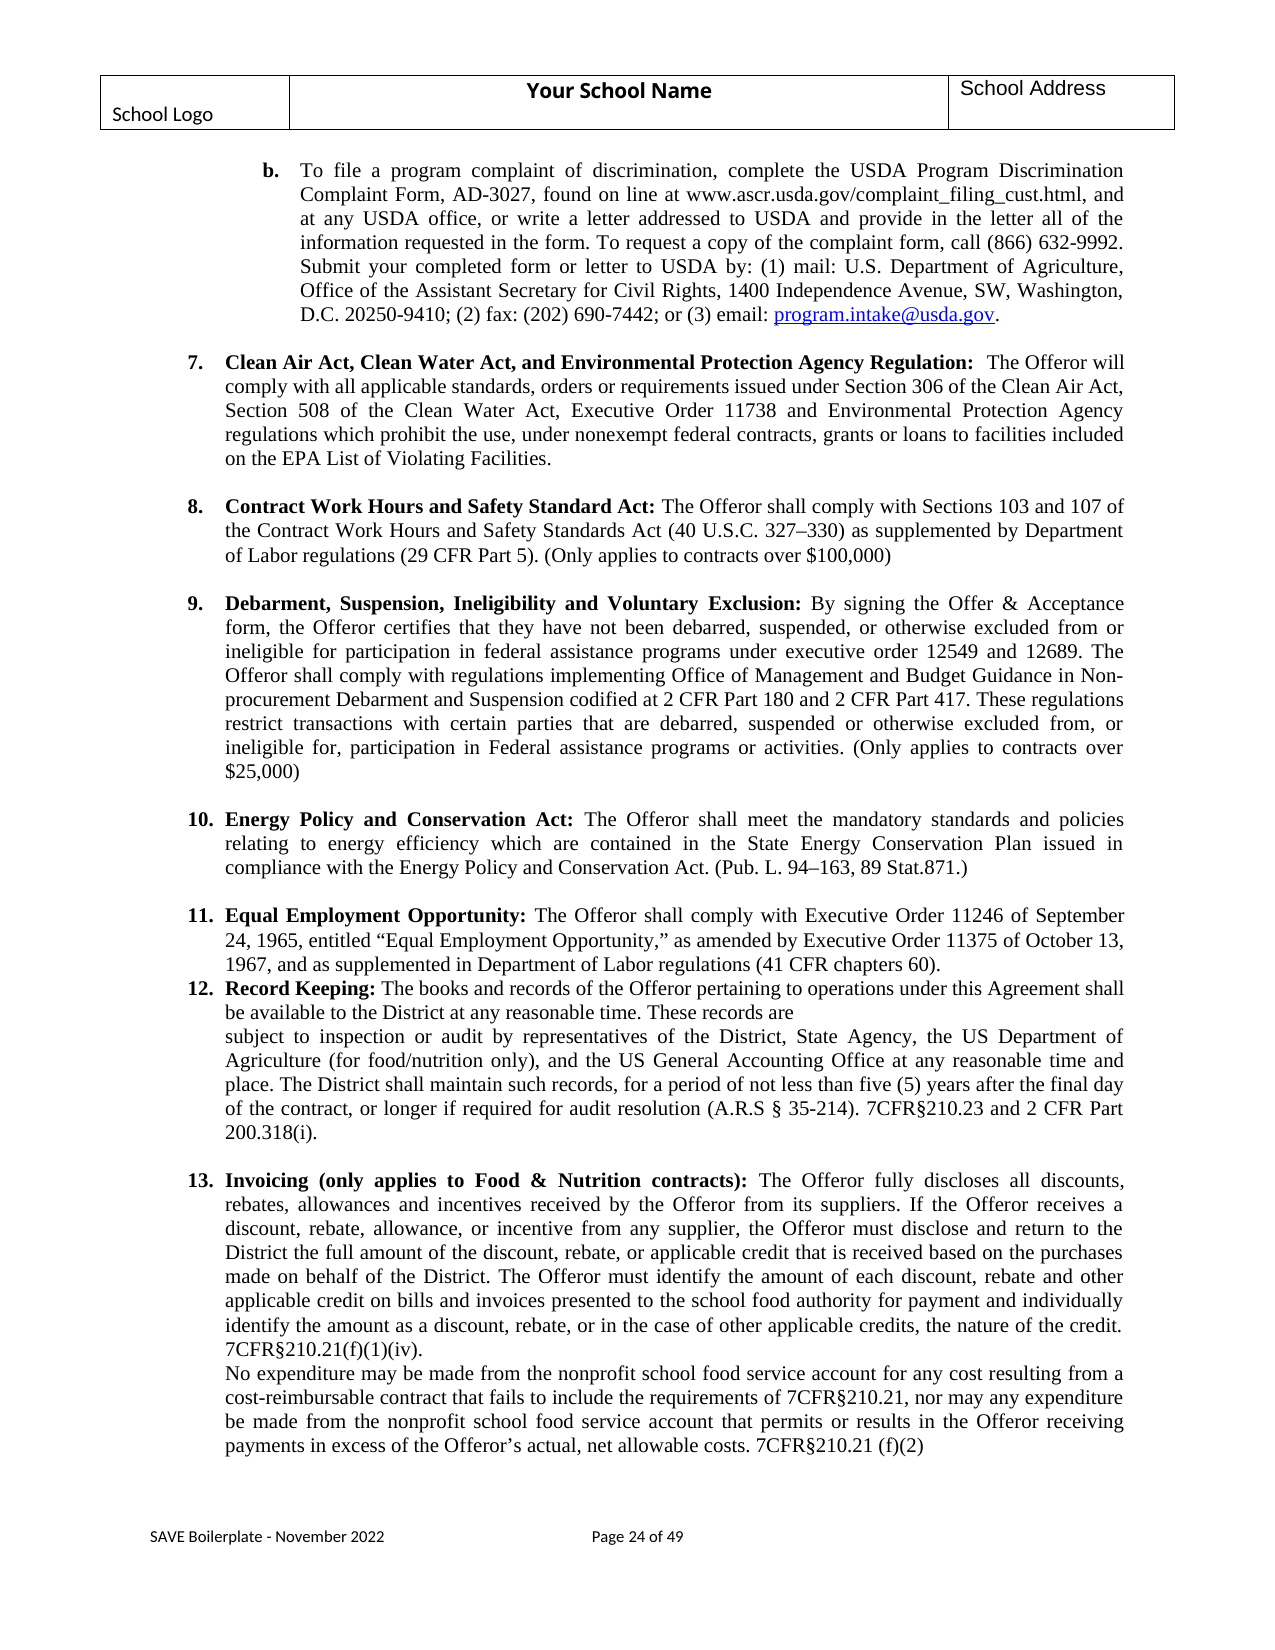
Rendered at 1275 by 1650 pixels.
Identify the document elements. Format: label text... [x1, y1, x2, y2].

list Equal Employment Opportunity: The Offeror shall comply with Executive Order 11246 of September 24, 1965, entitled “Equal Employment Opportunity,” as amended by Executive Order 11375 of October 13, 1967, and as supplemented in Department of Labor regulations (41 CFR chapters 60). [187, 903, 1125, 976]
list Contract Work Hours and Safety Standard Act: The Offeror shall comply with Sections 103 and 107 of the Contract Work Hours and Safety Standards Act (40 U.S.C. 327–330) as supplemented by Department of Labor regulations (29 CFR Part 5). (Only applies to contracts over $100,000) [187, 494, 1125, 567]
text subject to inspection or audit by representatives of the District, State Agency, the US Department of Agriculture (for food/nutrition only), and the US General Accounting Office at any reasonable time and place. The District shall maintain such records, for a period of not less than five (5) years after the final day of the contract, or longer if required for audit resolution (A.R.S § 35-214). 7CFR§210.23 and 2 CFR Part 200.318(i). [225, 1024, 1125, 1144]
list Invoicing (only applies to Food & Nutrition contracts): The Offeror fully discloses all discounts, rebates, allowances and incentives received by the Offeror from its suppliers. If the Offeror receives a discount, rebate, allowance, or incentive from any supplier, the Offeror must disclose and return to the District the full amount of the discount, rebate, or applicable credit that is received based on the purchases made on behalf of the District. The Offeror must identify the amount of each discount, rebate and other applicable credit on bills and invoices presented to the school food authority for payment and individually identify the amount as a discount, rebate, or in the case of other applicable credits, the nature of the credit. 7CFR§210.21(f)(1)(iv). [187, 1168, 1125, 1361]
list To file a program complaint of discrimination, complete the USDA Program Discrimination Complaint Form, AD-3027, found on line at www.ascr.usda.gov/complaint_filing_cust.html, and at any USDA office, or write a letter addressed to USDA and provide in the letter all of the information requested in the form. To request a copy of the complaint form, call (866) 632-9992. Submit your completed form or letter to USDA by: (1) mail: U.S. Department of Agriculture, Office of the Assistant Secretary for Civil Rights, 1400 Independence Avenue, SW, Washington, D.C. 20250-9410; (2) fax: (202) 690-7442; or (3) email: program.intake@usda.gov. [262, 157, 1125, 326]
text No expenditure may be made from the nonprofit school food service account for any cost resulting from a cost-reimbursable contract that fails to include the requirements of 7CFR§210.21, nor may any expenditure be made from the nonprofit school food service account that permits or results in the Offeror receiving payments in excess of the Offeror’s actual, net allowable costs. 7CFR§210.21 (f)(2) [225, 1361, 1125, 1457]
list Clean Air Act, Clean Water Act, and Environmental Protection Agency Regulation: The Offeror will comply with all applicable standards, orders or requirements issued under Section 306 of the Clean Air Act, Section 508 of the Clean Water Act, Executive Order 11738 and Environmental Protection Agency regulations which prohibit the use, under nonexempt federal contracts, grants or loans to facilities included on the EPA List of Violating Facilities. [187, 350, 1125, 470]
list Energy Policy and Conservation Act: The Offeror shall meet the mandatory standards and policies relating to energy efficiency which are contained in the State Energy Conservation Plan issued in compliance with the Energy Policy and Conservation Act. (Pub. L. 94–163, 89 Stat.871.) [187, 807, 1125, 879]
list Record Keeping: The books and records of the Offeror pertaining to operations under this Agreement shall be available to the District at any reasonable time. These records are [187, 976, 1125, 1024]
list Debarment, Suspension, Ineligibility and Voluntary Exclusion: By signing the Offer & Acceptance form, the Offeror certifies that they have not been debarred, suspended, or otherwise excluded from or ineligible for participation in federal assistance programs under executive order 12549 and 12689. The Offeror shall comply with regulations implementing Office of Management and Budget Guidance in Non-procurement Debarment and Suspension codified at 2 CFR Part 180 and 2 CFR Part 417. These regulations restrict transactions with certain parties that are debarred, suspended or otherwise excluded from, or ineligible for, participation in Federal assistance programs or activities. (Only applies to contracts over $25,000) [187, 591, 1125, 783]
